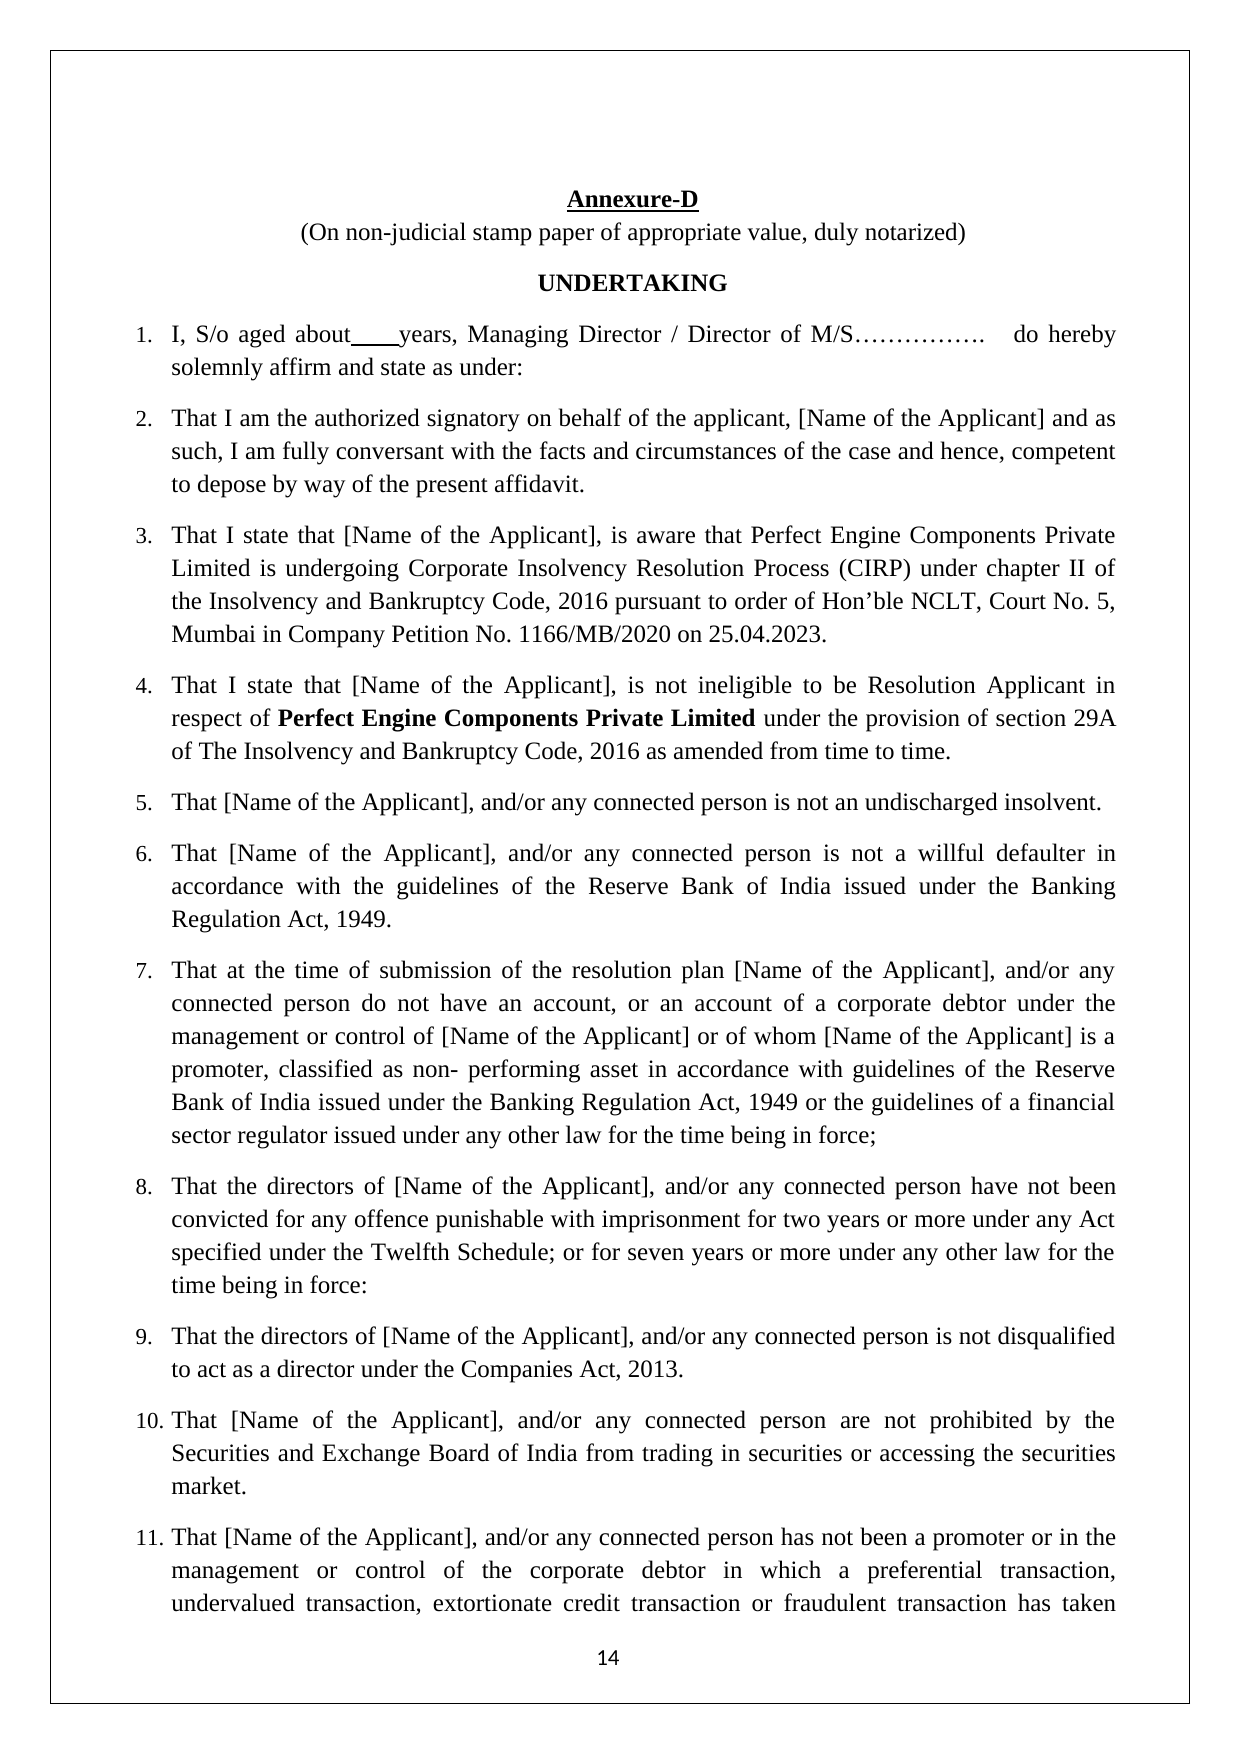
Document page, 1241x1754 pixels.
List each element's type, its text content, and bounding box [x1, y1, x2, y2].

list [135, 1522, 1117, 1617]
list That [Name of the Applicant], and/or any connected person is not an undischarged insolvent. [135, 787, 1117, 816]
list That I state that [Name of the Applicant], is not ineligible to be Resolution Applicant in respect of Perfect Engine Components Private Limited under the provision of section 29A of The Insolvency and Bankruptcy Code, 2016 as amended from time to time. [135, 670, 1117, 765]
list That I am the authorized signatory on behalf of the applicant, [Name of the Applicant] and as such, I am fully conversant with the facts and circumstances of the case and hence, competent to depose by way of the present affidavit. [135, 403, 1117, 498]
text UNDERTAKING [148, 268, 1117, 297]
list That [Name of the Applicant], and/or any connected person is not a willful defaulter in accordance with the guidelines of the Reserve Bank of India issued under the Banking Regulation Act, 1949. [135, 838, 1117, 933]
text Annexure-D (On non-judicial stamp paper of appropriate value, duly notarized) [148, 184, 1117, 246]
list That at the time of submission of the resolution plan [Name of the Applicant], and/or any connected person do not have an account, or an account of a corporate debtor under the management or control of [Name of the Applicant] or of whom [Name of the Applicant] is a promoter, classified as non- performing asset in accordance with guidelines of the Reserve Bank of India issued under the Banking Regulation Act, 1949 or the guidelines of a financial sector regulator issued under any other law for the time being in force; [135, 955, 1117, 1149]
list That I state that [Name of the Applicant], is aware that Perfect Engine Components Private Limited is undergoing Corporate Insolvency Resolution Process (CIRP) under chapter II of the Insolvency and Bankruptcy Code, 2016 pursuant to order of Hon’ble NCLT, Court No. 5, Mumbai in Company Petition No. 1166/MB/2020 on 25.04.2023. [135, 520, 1117, 648]
list That the directors of [Name of the Applicant], and/or any connected person have not been convicted for any offence punishable with imprisonment for two years or more under any Act specified under the Twelfth Schedule; or for seven years or more under any other law for the time being in force: [135, 1171, 1117, 1299]
list I, S/o aged about years, Managing Director / Director of M/S……………. do hereby solemnly affirm and state as under: [135, 319, 1117, 381]
list That [Name of the Applicant], and/or any connected person are not prohibited by the Securities and Exchange Board of India from trading in securities or accessing the securities market. [135, 1405, 1117, 1500]
list That the directors of [Name of the Applicant], and/or any connected person is not disqualified to act as a director under the Companies Act, 2013. [135, 1321, 1117, 1383]
